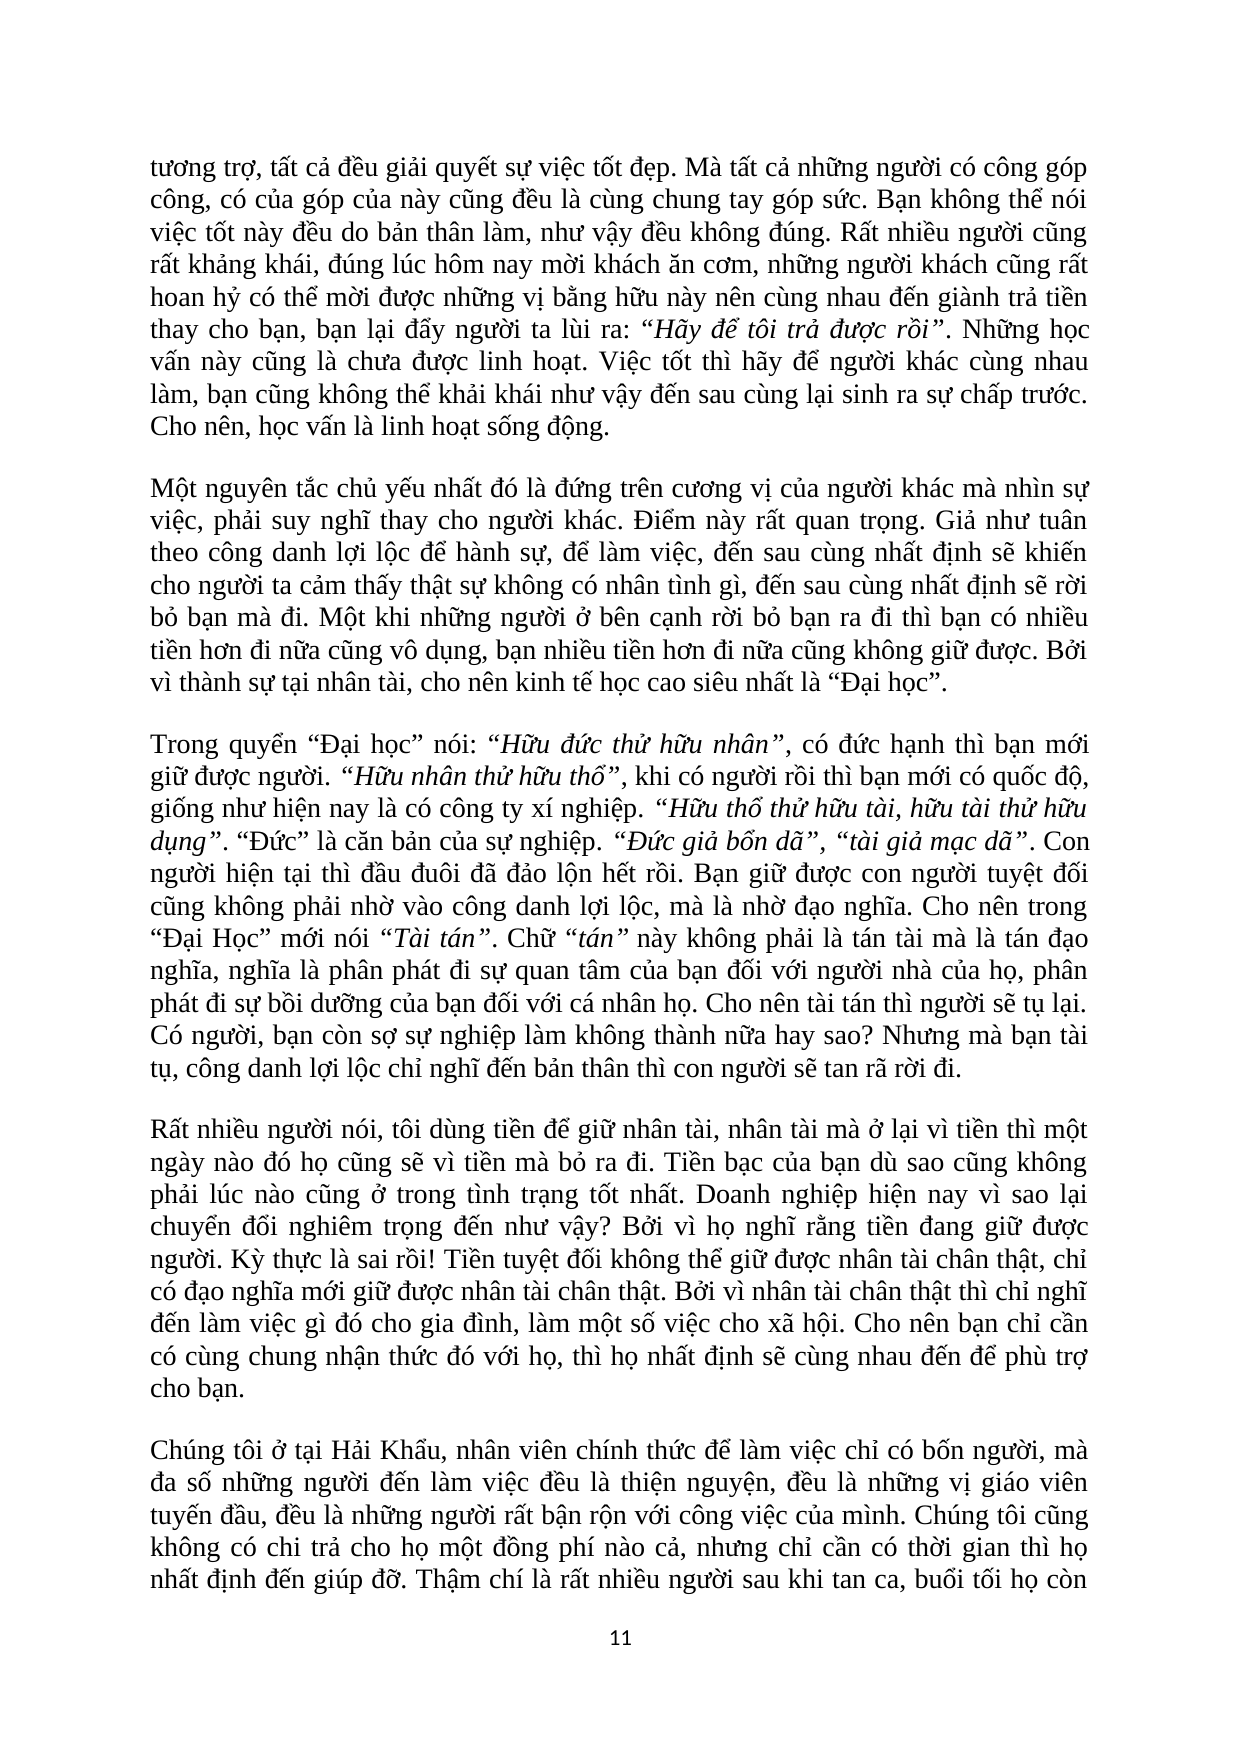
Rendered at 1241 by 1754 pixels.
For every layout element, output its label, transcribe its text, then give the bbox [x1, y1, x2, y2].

text Trong quyển “Đại học” nói: “Hữu đức thử hữu nhân”, có đức hạnh thì bạn mới giữ được người. “Hữu nhân thử hữu thổ”, khi có người rồi thì bạn mới có quốc độ, giống như hiện nay là có công ty xí nghiệp. “Hữu thổ thử hữu tài, hữu tài thử hữu dụng”. “Đức” là căn bản của sự nghiệp. “Đức giả bổn dã”, “tài giả mạc dã”. Con người hiện tại thì đầu đuôi đã đảo lộn hết rồi. Bạn giữ được con người tuyệt đối cũng không phải nhờ vào công danh lợi lộc, mà là nhờ đạo nghĩa. Cho nên trong “Đại Học” mới nói “Tài tán”. Chữ “tán” này không phải là tán tài mà là tán đạo nghĩa, nghĩa là phân phát đi sự quan tâm của bạn đối với người nhà của họ, phân phát đi sự bồi dưỡng của bạn đối với cá nhân họ. Cho nên tài tán thì người sẽ tụ lại. Có người, bạn còn sợ sự nghiệp làm không thành nữa hay sao? Nhưng mà bạn tài tụ, công danh lợi lộc chỉ nghĩ đến bản thân thì con người sẽ tan rã rời đi. [150, 727, 1090, 1083]
text Rất nhiều người nói, tôi dùng tiền để giữ nhân tài, nhân tài mà ở lại vì tiền thì một ngày nào đó họ cũng sẽ vì tiền mà bỏ ra đi. Tiền bạc của bạn dù sao cũng không phải lúc nào cũng ở trong tình trạng tốt nhất. Doanh nghiệp hiện nay vì sao lại chuyển đổi nghiêm trọng đến như vậy? Bởi vì họ nghĩ rằng tiền đang giữ được người. Kỳ thực là sai rồi! Tiền tuyệt đối không thể giữ được nhân tài chân thật, chỉ có đạo nghĩa mới giữ được nhân tài chân thật. Bởi vì nhân tài chân thật thì chỉ nghĩ đến làm việc gì đó cho gia đình, làm một số việc cho xã hội. Cho nên bạn chỉ cần có cùng chung nhận thức đó với họ, thì họ nhất định sẽ cùng nhau đến để phù trợ cho bạn. [150, 1112, 1090, 1404]
text Một nguyên tắc chủ yếu nhất đó là đứng trên cương vị của người khác mà nhìn sự việc, phải suy nghĩ thay cho người khác. Điểm này rất quan trọng. Giả như tuân theo công danh lợi lộc để hành sự, để làm việc, đến sau cùng nhất định sẽ khiến cho người ta cảm thấy thật sự không có nhân tình gì, đến sau cùng nhất định sẽ rời bỏ bạn mà đi. Một khi những người ở bên cạnh rời bỏ bạn ra đi thì bạn có nhiều tiền hơn đi nữa cũng vô dụng, bạn nhiều tiền hơn đi nữa cũng không giữ được. Bởi vì thành sự tại nhân tài, cho nên kinh tế học cao siêu nhất là “Đại học”. [150, 471, 1090, 697]
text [150, 1433, 1090, 1595]
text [150, 150, 1090, 442]
